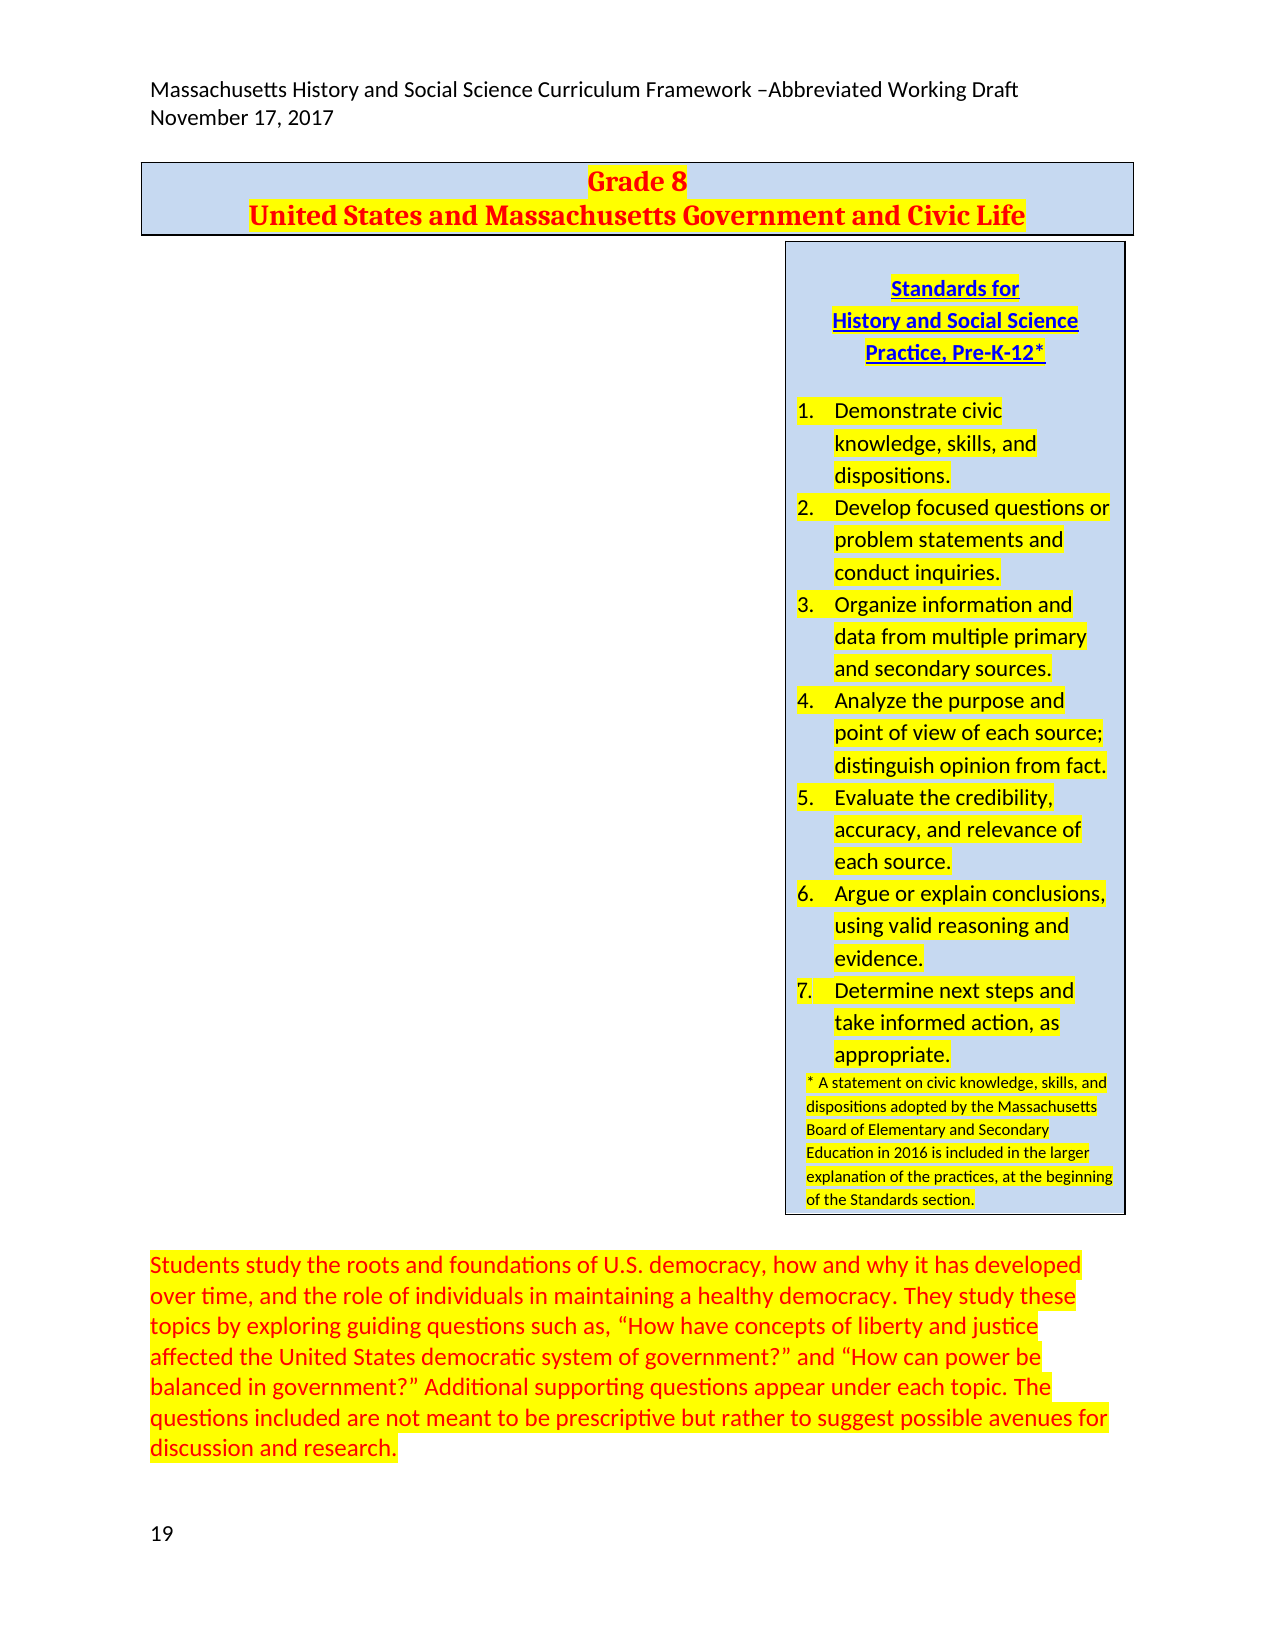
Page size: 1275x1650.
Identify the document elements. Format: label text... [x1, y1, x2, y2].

table_header Standards for History and Social Science Practice, Pre-K-12* Demonstrate civic knowledge, skills, and dispositions. Develop focused questions or problem statements and conduct inquiries. Organize information and data from multiple primary and secondary sources. Analyze the purpose and point of view of each source; distinguish opinion from fact. Evaluate the credibility, accuracy, and relevance of each source. Argue or explain conclusions, using valid reasoning and evidence. Determine next steps and take informed action, as appropriate. * A statement on civic knowledge, skills, and dispositions adopted by the Massachusetts Board of Elementary and Secondary Education in 2016 is included in the larger explanation of the practices, at the beginning of the Standards section. [786, 242, 1124, 1213]
text United States and Massachusetts Government and Civic Life [142, 196, 1133, 234]
text Grade 8 [142, 163, 1133, 196]
text Students study the roots and foundations of U.S. democracy, how and why it has developed over time, and the role of individuals in maintaining a healthy democracy. They study these topics by exploring guiding questions such as, “How have concepts of liberty and justice affected the United States democratic system of government?” and “How can power be balanced in government?” Additional supporting questions appear under each topic. The questions included are not meant to be prescriptive but rather to suggest possible avenues for discussion and research. [150, 1249, 1125, 1463]
